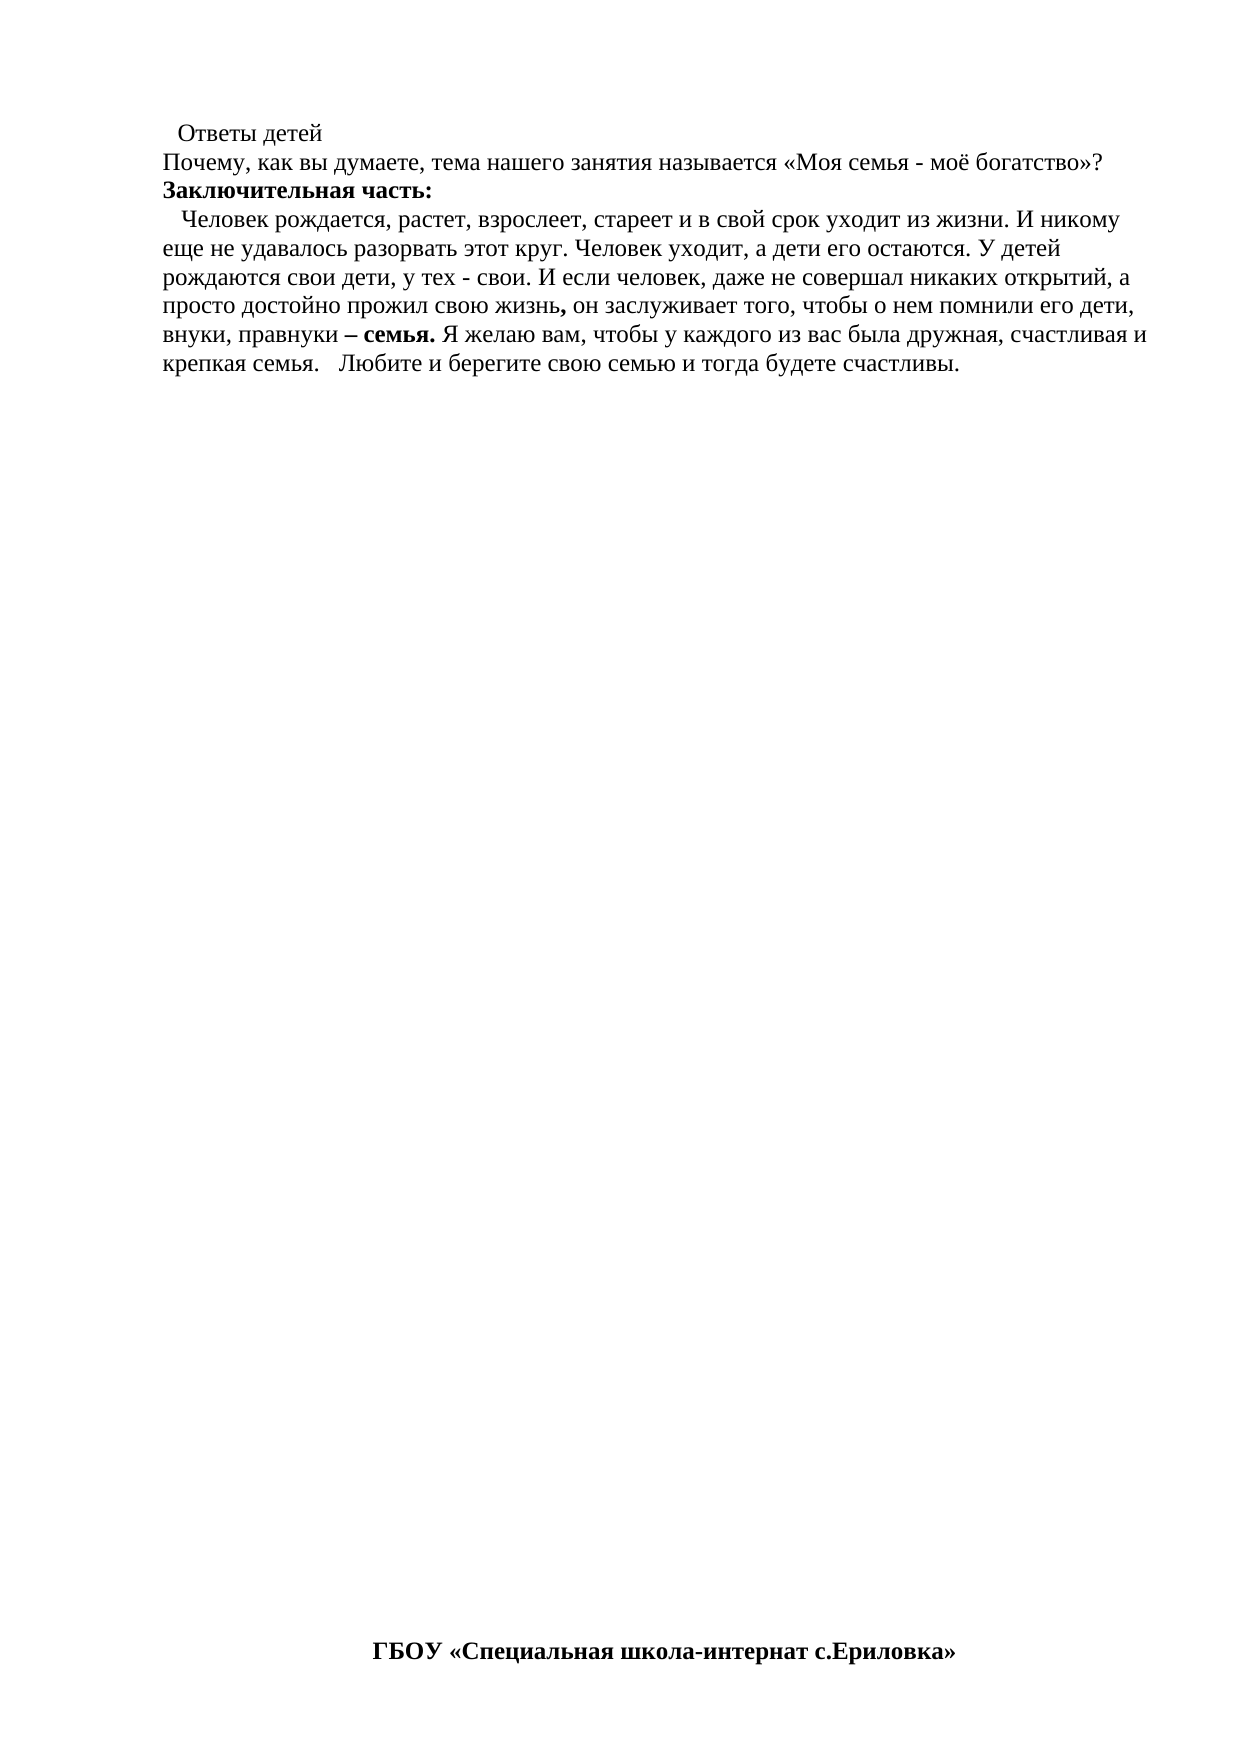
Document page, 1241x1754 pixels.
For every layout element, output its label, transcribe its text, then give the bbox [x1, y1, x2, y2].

text Заключительная часть: [162, 176, 1152, 204]
text Человек рождается, растет, взрослеет, стареет и в свой срок уходит из жизни. И никому еще не удавалось разорвать этот круг. Человек уходит, а дети его остаются. У детей рождаются свои дети, у тех - свои. И если человек, даже не совершал никаких открытий, а просто достойно прожил свою жизнь, он заслуживает того, чтобы о нем помнили его дети, внуки, правнуки – семья. Я желаю вам, чтобы у каждого из вас была дружная, счастливая и крепкая семья. Любите и берегите свою семью и тогда будете счастливы. [162, 204, 1152, 377]
text Ответы детей [177, 118, 1152, 147]
text ГБОУ «Специальная школа-интернат с.Ериловка» [177, 1636, 1152, 1665]
text Почему, как вы думаете, тема нашего занятия называется «Моя семья - моё богатство»? [162, 147, 1152, 176]
